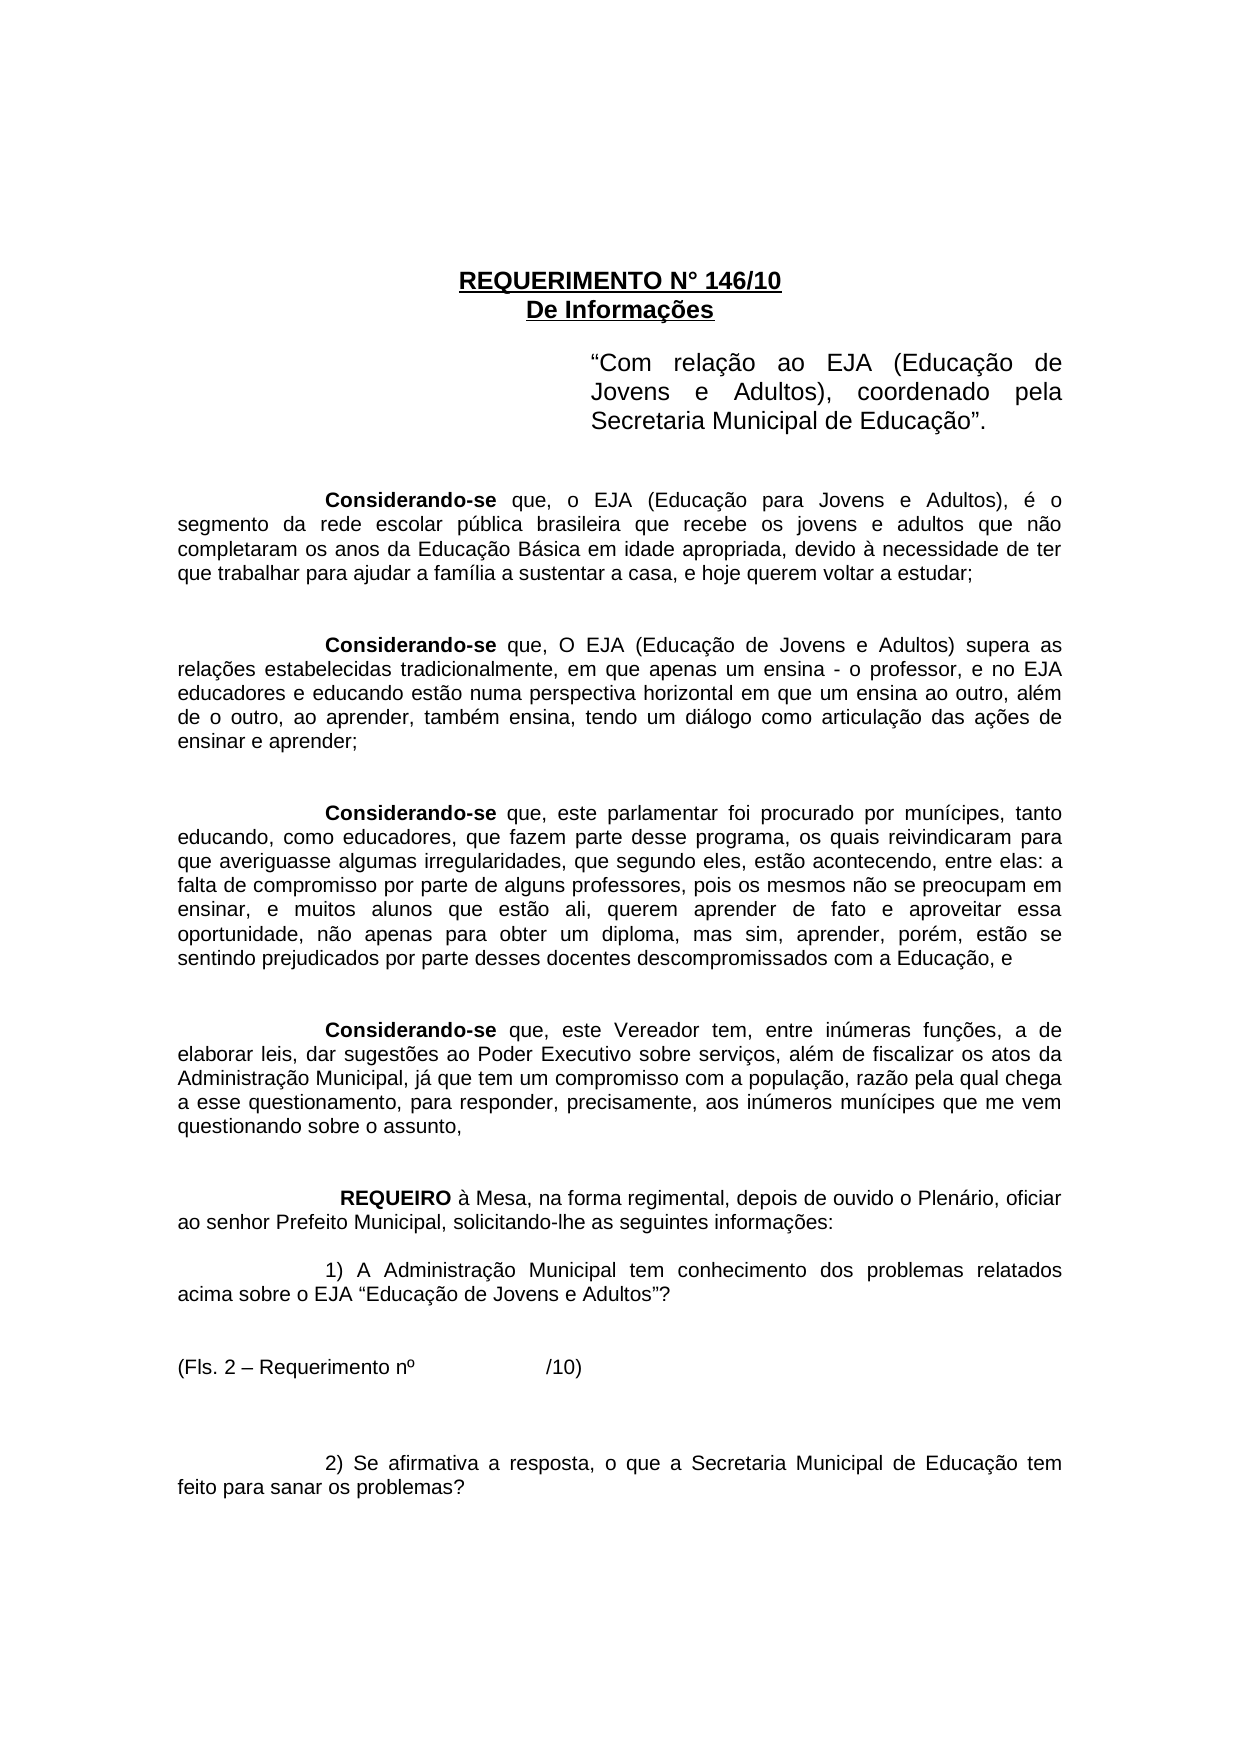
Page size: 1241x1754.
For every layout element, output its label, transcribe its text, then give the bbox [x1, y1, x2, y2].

text “Com relação ao EJA (Educação de Jovens e Adultos), coordenado pela Secretaria Municipal de Educação”. [591, 348, 1063, 435]
text 1) A Administração Municipal tem conhecimento dos problemas relatados acima sobre o EJA “Educação de Jovens e Adultos”? [177, 1258, 1063, 1306]
text REQUEIRO à Mesa, na forma regimental, depois de ouvido o Plenário, oficiar ao senhor Prefeito Municipal, solicitando-lhe as seguintes informações: [177, 1186, 1063, 1234]
text Considerando-se que, este parlamentar foi procurado por munícipes, tanto educando, como educadores, que fazem parte desse programa, os quais reivindicaram para que averiguasse algumas irregularidades, que segundo eles, estão acontecendo, entre elas: a falta de compromisso por parte de alguns professores, pois os mesmos não se preocupam em ensinar, e muitos alunos que estão ali, querem aprender de fato e aproveitar essa oportunidade, não apenas para obter um diploma, mas sim, aprender, porém, estão se sentindo prejudicados por parte desses docentes descompromissados com a Educação, e [177, 801, 1063, 969]
text Considerando-se que, o EJA (Educação para Jovens e Adultos), é o segmento da rede escolar pública brasileira que recebe os jovens e adultos que não completaram os anos da Educação Básica em idade apropriada, devido à necessidade de ter que trabalhar para ajudar a família a sustentar a casa, e hoje querem voltar a estudar; [177, 488, 1063, 584]
text 2) Se afirmativa a resposta, o que a Secretaria Municipal de Educação tem feito para sanar os problemas? [177, 1451, 1063, 1499]
title REQUERIMENTO N° 146/10 [177, 266, 1063, 295]
text Considerando-se que, este Vereador tem, entre inúmeras funções, a de elaborar leis, dar sugestões ao Poder Executivo sobre serviços, além de fiscalizar os atos da Administração Municipal, já que tem um compromisso com a população, razão pela qual chega a esse questionamento, para responder, precisamente, aos inúmeros munícipes que me vem questionando sobre o assunto, [177, 1018, 1063, 1138]
text Considerando-se que, O EJA (Educação de Jovens e Adultos) supera as relações estabelecidas tradicionalmente, em que apenas um ensina - o professor, e no EJA educadores e educando estão numa perspectiva horizontal em que um ensina ao outro, além de o outro, ao aprender, também ensina, tendo um diálogo como articulação das ações de ensinar e aprender; [177, 633, 1063, 753]
text (Fls. 2 – Requerimento nº /10) [177, 1354, 1063, 1379]
subtitle De Informações [177, 295, 1063, 324]
